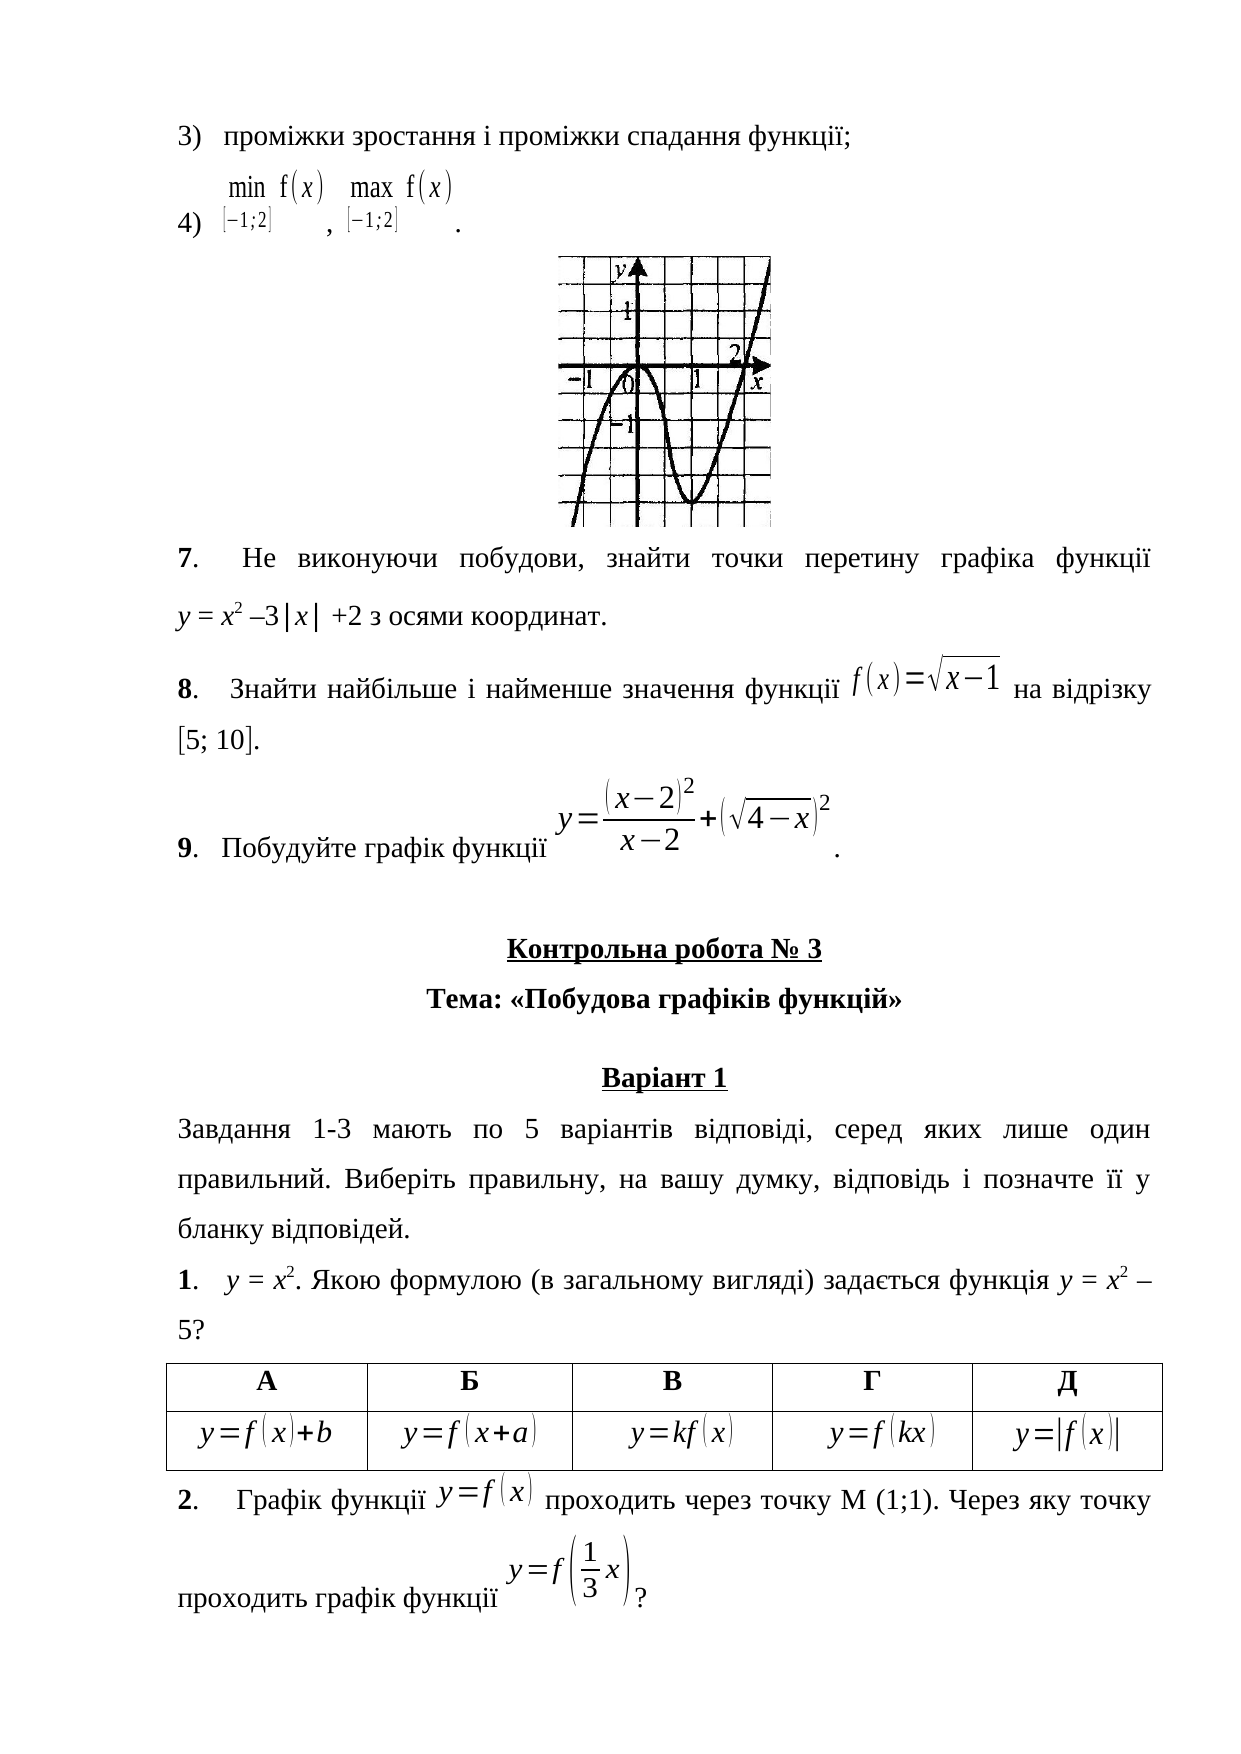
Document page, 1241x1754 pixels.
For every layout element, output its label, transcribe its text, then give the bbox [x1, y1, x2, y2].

table_cell [573, 1412, 772, 1470]
text 3) проміжки зростання і проміжки спадання функції; [177, 118, 1152, 152]
table_header Д [973, 1364, 1162, 1411]
text 1. у = х2. Якою формулою (в загальному вигляді) задається функція у = х2 – 5? [177, 1262, 1152, 1346]
text 7. Не виконуючи побудови, знайти точки перетину графіка функції у = х2 –3|х| +2 з осями координат. [177, 541, 1152, 634]
text Варіант 1 [177, 1061, 1152, 1094]
table_header Г [773, 1364, 972, 1411]
table_cell [973, 1412, 1162, 1470]
text 4) , . [177, 168, 1152, 239]
text Контрольна робота № 3 [177, 931, 1152, 965]
table_cell [773, 1412, 972, 1470]
text Завдання 1-3 мають по 5 варіантів відповіді, серед яких лише один правильний. Виберіть правильну, на вашу думку, відповідь і позначте її у бланку відповідей. [177, 1111, 1152, 1245]
table_cell [368, 1412, 572, 1470]
text Тема: «Побудова графіків функцій» [177, 981, 1152, 1015]
table_cell [167, 1412, 367, 1470]
picture [558, 256, 771, 527]
text 2. Графік функції проходить через точку М (1;1). Через яку точку проходить графік функції ? [177, 1471, 1152, 1613]
table_header В [573, 1364, 772, 1411]
table_header А [167, 1364, 367, 1411]
text 8. Знайти найбільше і найменше значення функції на відрізку 5; 10. [177, 653, 1152, 756]
text 9. Побудуйте графік функції . [177, 772, 1152, 864]
table_header Б [368, 1364, 572, 1411]
